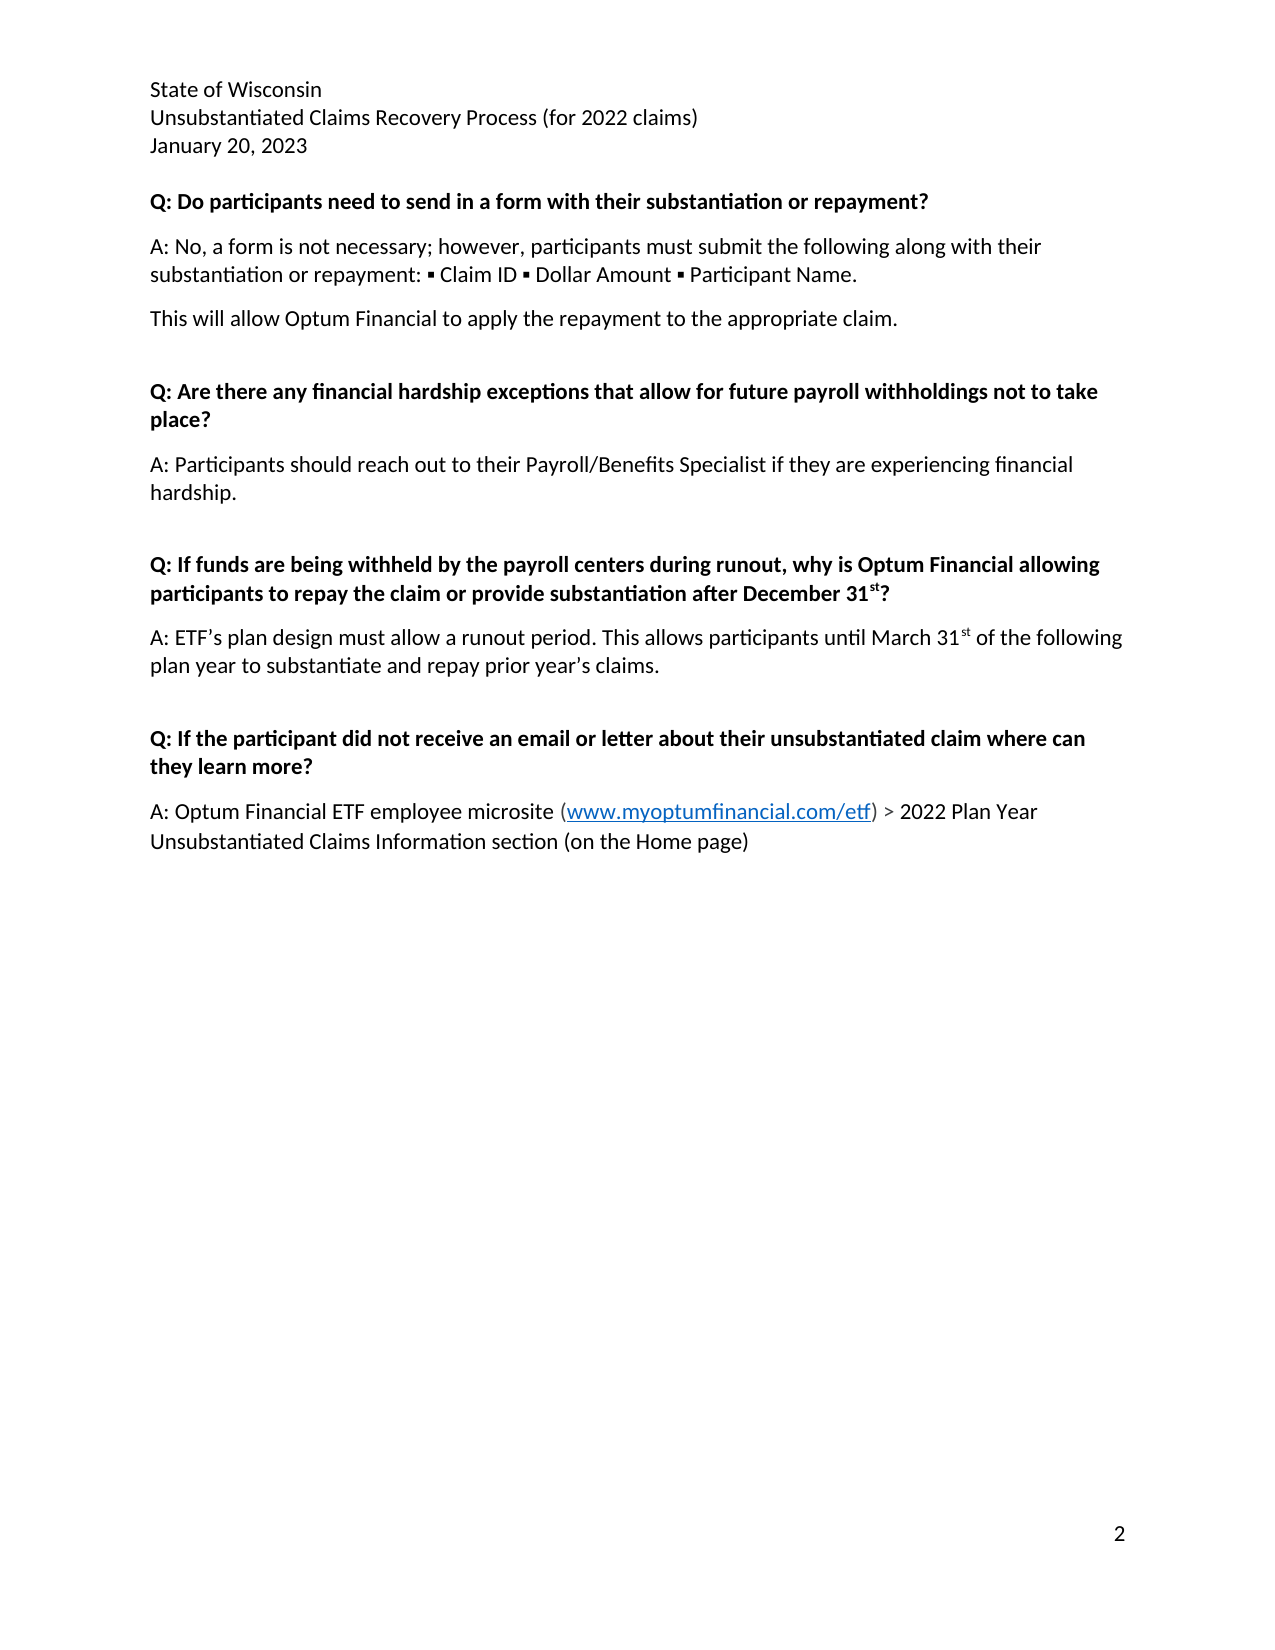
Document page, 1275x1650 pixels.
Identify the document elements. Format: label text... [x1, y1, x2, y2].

text A: No, a form is not necessary; however, participants must submit the following along with their substantiation or repayment: ▪ Claim ID ▪ Dollar Amount ▪ Participant Name. [150, 232, 1125, 288]
text Q: Are there any financial hardship exceptions that allow for future payroll withholdings not to take place? [150, 377, 1125, 433]
text Q: If the participant did not receive an email or letter about their unsubstantiated claim where can they learn more? [150, 724, 1125, 780]
text A: ETF’s plan design must allow a runout period. This allows participants until March 31st of the following plan year to substantiate and repay prior year’s claims. [150, 623, 1125, 679]
text This will allow Optum Financial to apply the repayment to the appropriate claim. [150, 304, 1125, 332]
text A: Participants should reach out to their Payroll/Benefits Specialist if they are experiencing financial hardship. [150, 450, 1125, 506]
text A: Optum Financial ETF employee microsite (www.myoptumfinancial.com/etf) > 2022 Plan Year Unsubstantiated Claims Information section (on the Home page) [150, 797, 1125, 855]
text Q: If funds are being withheld by the payroll centers during runout, why is Optum Financial allowing participants to repay the claim or provide substantiation after December 31st? [150, 551, 1125, 607]
text Q: Do participants need to send in a form with their substantiation or repayment? [150, 187, 1125, 215]
